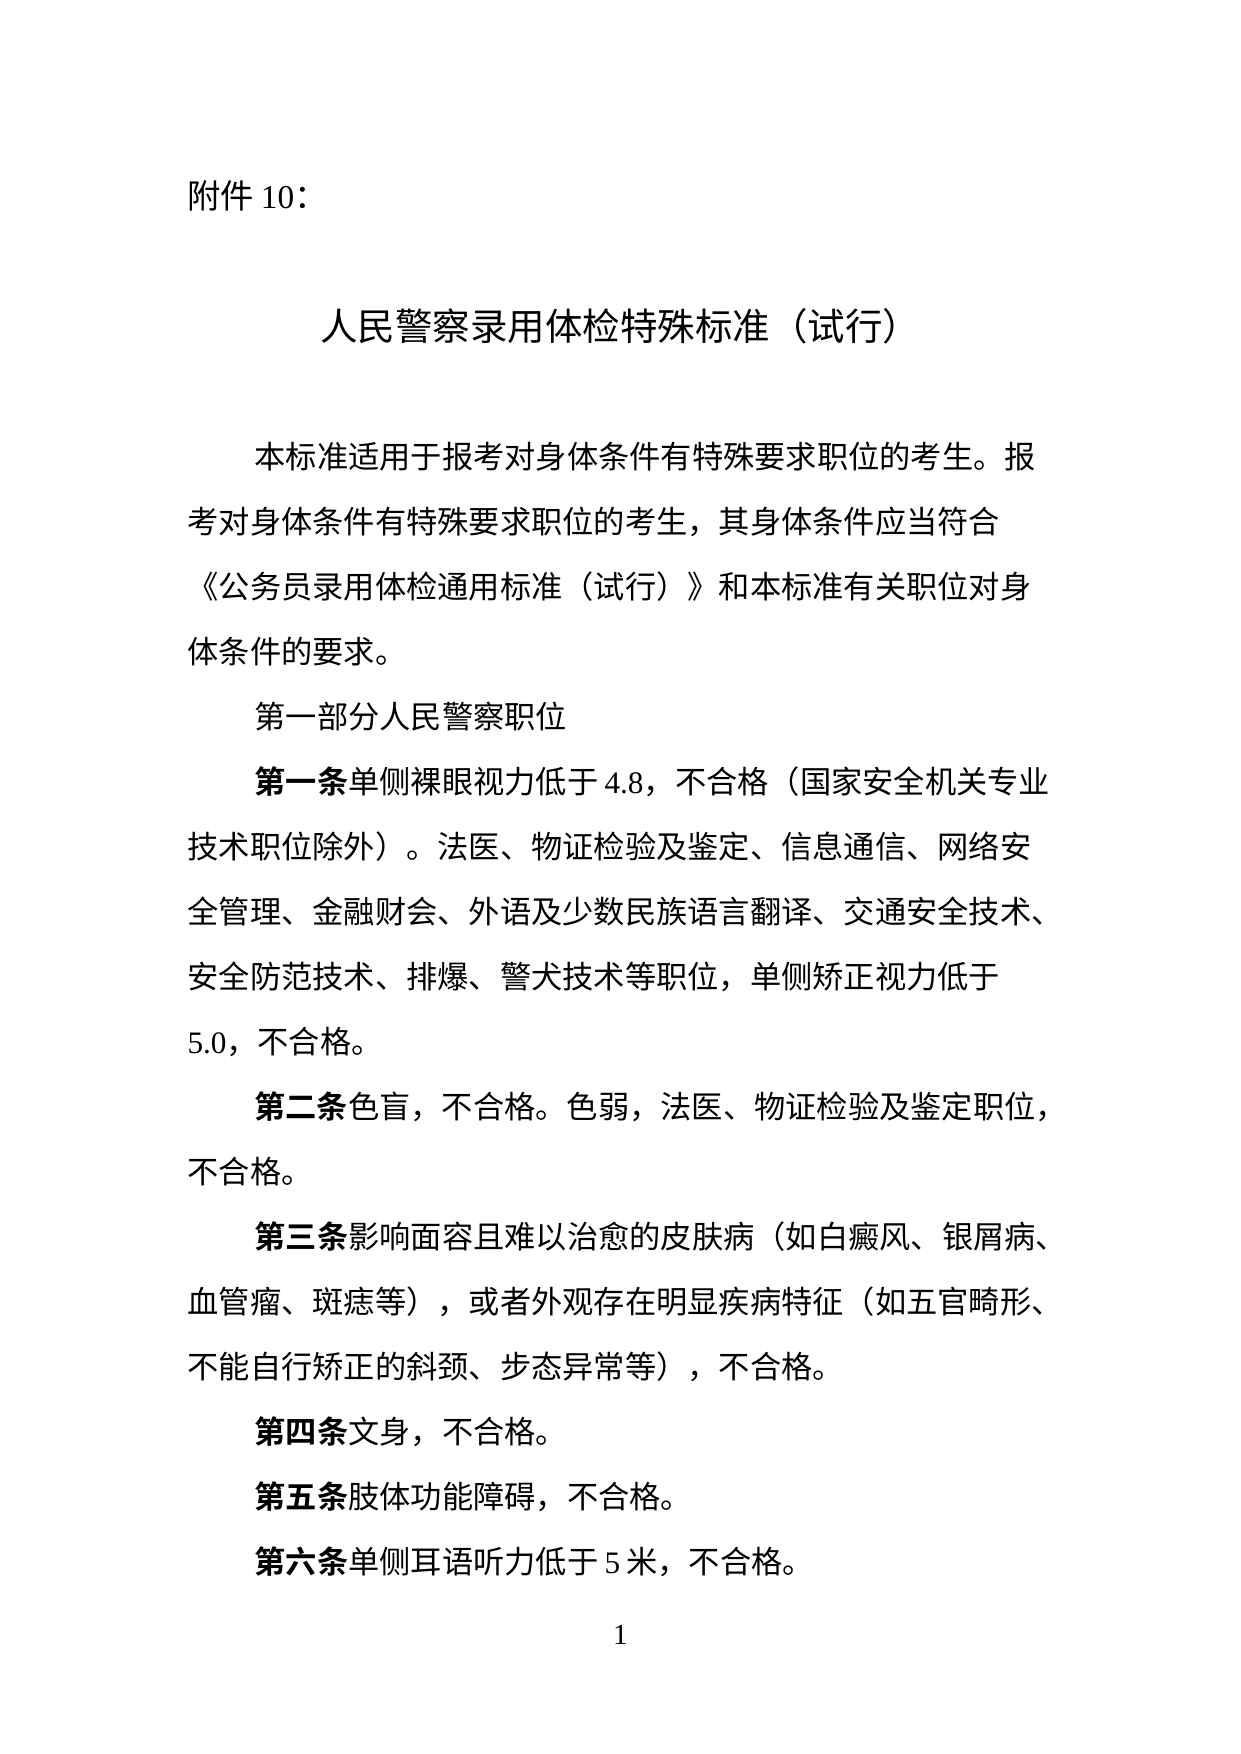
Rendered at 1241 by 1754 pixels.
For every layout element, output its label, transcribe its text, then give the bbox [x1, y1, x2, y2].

text 第六条单侧耳语听力低于5米，不合格。 [187, 1527, 1053, 1592]
text 第一条单侧裸眼视力低于4.8，不合格（国家安全机关专业技术职位除外）。法医、物证检验及鉴定、信息通信、网络安全管理、金融财会、外语及少数民族语言翻译、交通安全技术、安全防范技术、排爆、警犬技术等职位，单侧矫正视力低于5.0，不合格。 [187, 747, 1053, 1072]
text 本标准适用于报考对身体条件有特殊要求职位的考生。报考对身体条件有特殊要求职位的考生，其身体条件应当符合《公务员录用体检通用标准（试行）》和本标准有关职位对身体条件的要求。 [187, 422, 1053, 682]
text 第一部分人民警察职位 [187, 682, 1053, 747]
text 人民警察录用体检特殊标准（试行） [187, 292, 1053, 357]
text 第三条影响面容且难以治愈的皮肤病（如白癜风、银屑病、血管瘤、斑痣等），或者外观存在明显疾病特征（如五官畸形、不能自行矫正的斜颈、步态异常等），不合格。 [187, 1202, 1053, 1397]
text 第四条文身，不合格。 [187, 1397, 1053, 1462]
text 附件10： [187, 162, 1053, 227]
text 第二条色盲，不合格。色弱，法医、物证检验及鉴定职位，不合格。 [187, 1072, 1053, 1202]
text 第五条肢体功能障碍，不合格。 [187, 1462, 1053, 1527]
